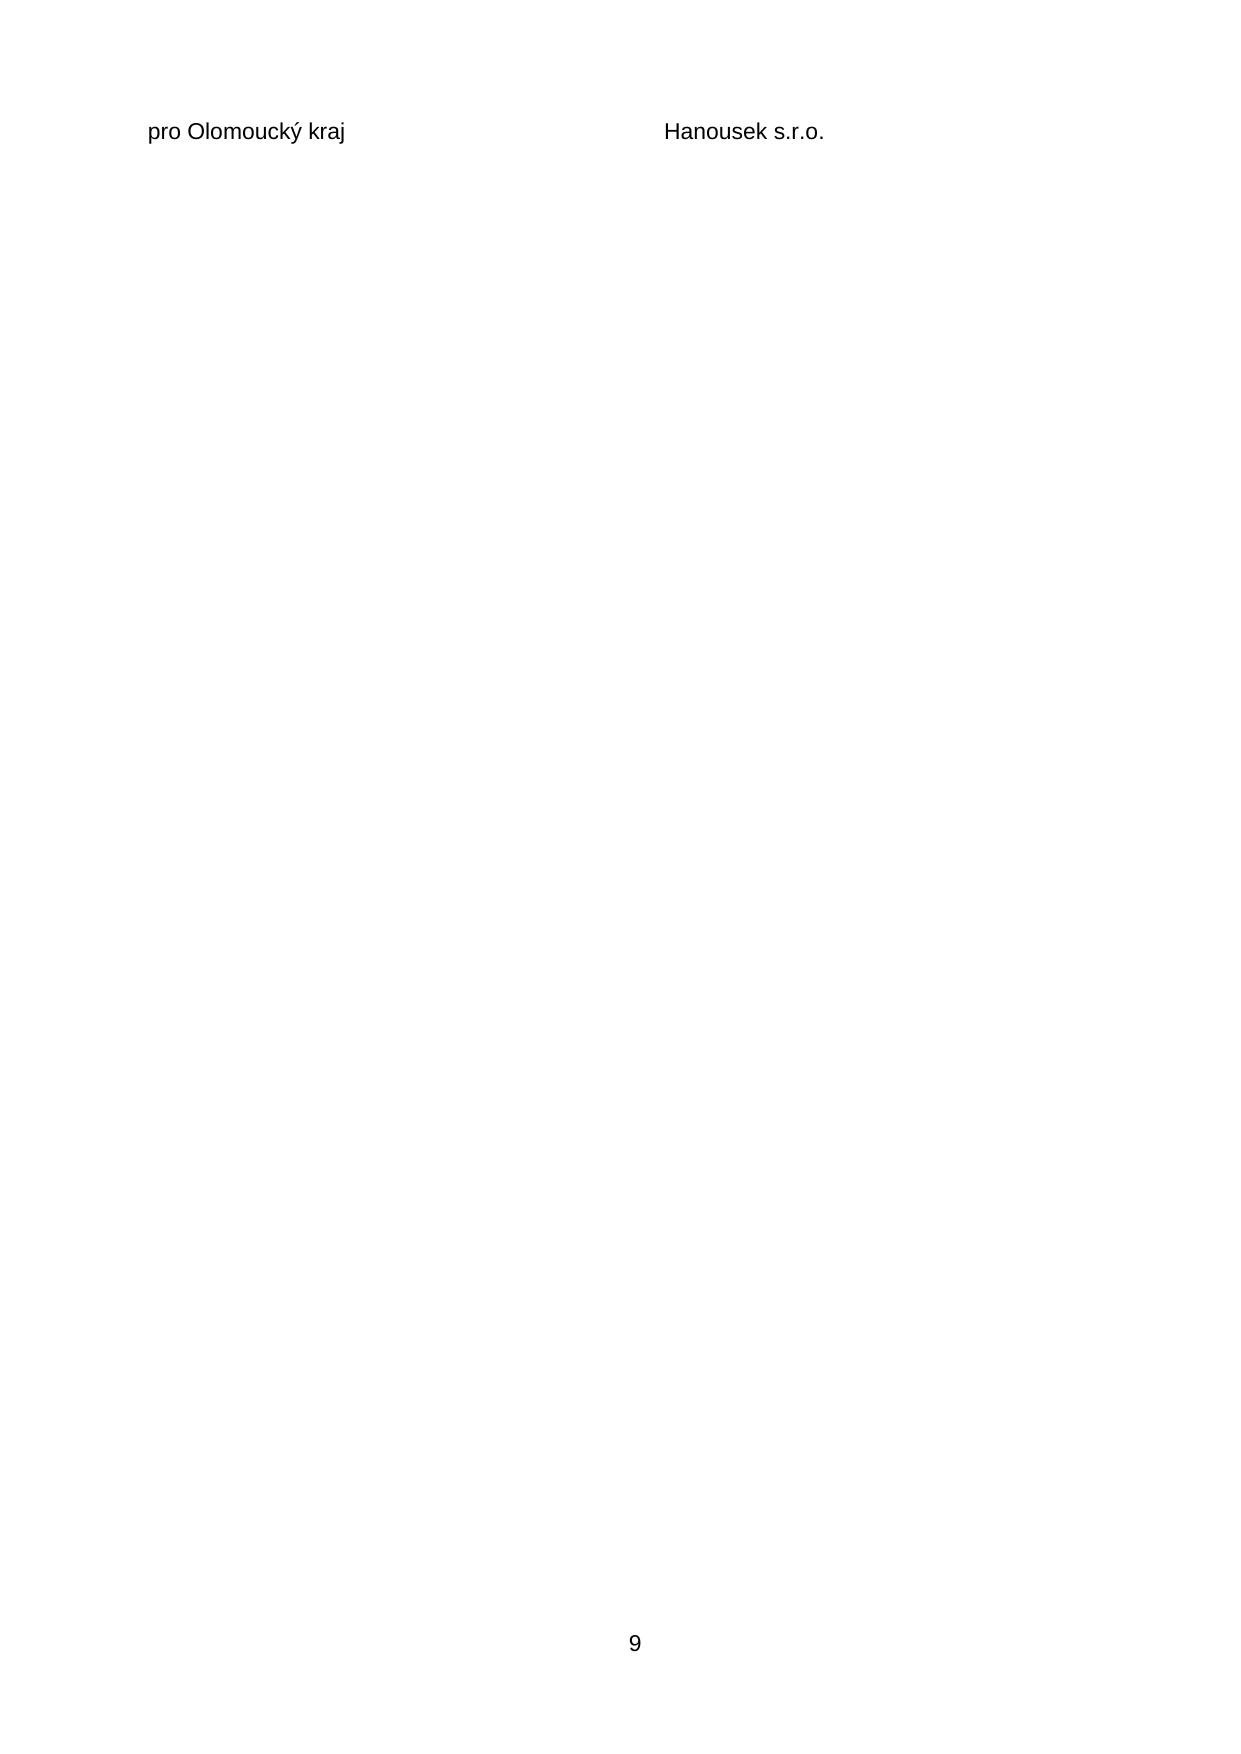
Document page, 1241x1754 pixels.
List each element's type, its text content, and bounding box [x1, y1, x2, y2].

text pro Olomoucký kraj Hanousek s.r.o. [148, 118, 1122, 144]
